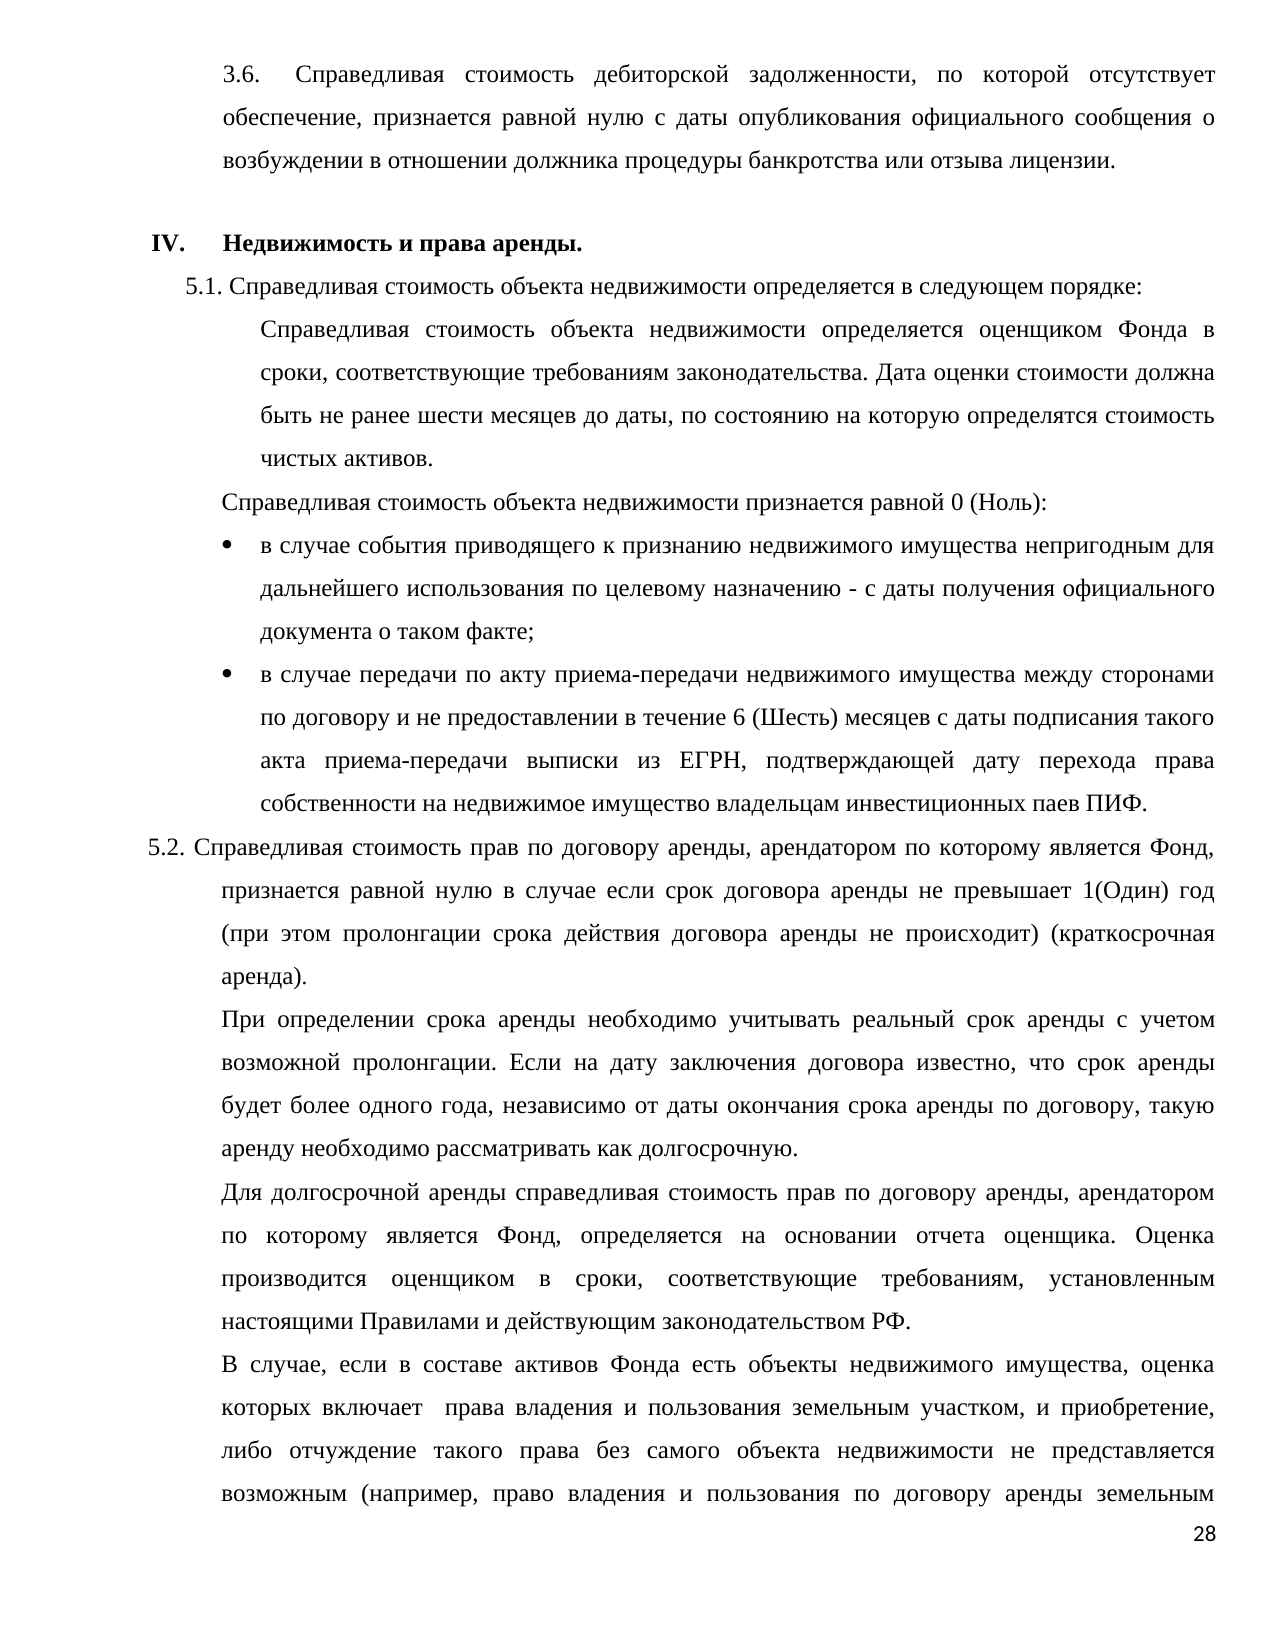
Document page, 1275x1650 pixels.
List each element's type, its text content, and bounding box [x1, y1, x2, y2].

text При определении срока аренды необходимо учитывать реальный срок аренды с учетом возможной пролонгации. Если на дату заключения договора известно, что срок аренды будет более одного года, независимо от даты окончания срока аренды по договору, такую аренду необходимо рассматривать как долгосрочную. [221, 1004, 1216, 1162]
text 5.1. Справедливая стоимость объекта недвижимости определяется в следующем порядке: [185, 271, 1216, 300]
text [221, 1349, 1216, 1507]
text 5.2. Справедливая стоимость прав по договору аренды, арендатором по которому является Фонд, признается равной нулю в случае если срок договора аренды не превышает 1(Один) год (при этом пролонгации срока действия договора аренды не происходит) (краткосрочная аренда). [148, 832, 1216, 990]
list 3.6. Справедливая стоимость дебиторской задолженности, по которой отсутствует обеспечение, признается равной нулю с даты опубликования официального сообщения о возбуждении в отношении должника процедуры банкротства или отзыва лицензии. [223, 59, 1216, 174]
list в случае события приводящего к признанию недвижимого имущества непригодным для дальнейшего использования по целевому назначению - с даты получения официального документа о таком факте; [223, 530, 1216, 645]
list Справедливая стоимость объекта недвижимости определяется оценщиком Фонда в сроки, соответствующие требованиям законодательства. Дата оценки стоимости должна быть не ранее шести месяцев до даты, по состоянию на которую определятся стоимость чистых активов. [260, 314, 1216, 472]
text Справедливая стоимость объекта недвижимости признается равной 0 (Ноль): [148, 487, 1216, 515]
text Для долгосрочной аренды справедливая стоимость прав по договору аренды, арендатором по которому является Фонд, определяется на основании отчета оценщика. Оценка производится оценщиком в сроки, соответствующие требованиям, установленным настоящими Правилами и действующим законодательством РФ. [221, 1177, 1216, 1335]
list Недвижимость и права аренды. [185, 228, 1216, 257]
list в случае передачи по акту приема-передачи недвижимого имущества между сторонами по договору и не предоставлении в течение 6 (Шесть) месяцев с даты подписания такого акта приема-передачи выписки из ЕГРН, подтверждающей дату перехода права собственности на недвижимое имущество владельцам инвестиционных паев ПИФ. [223, 659, 1216, 817]
